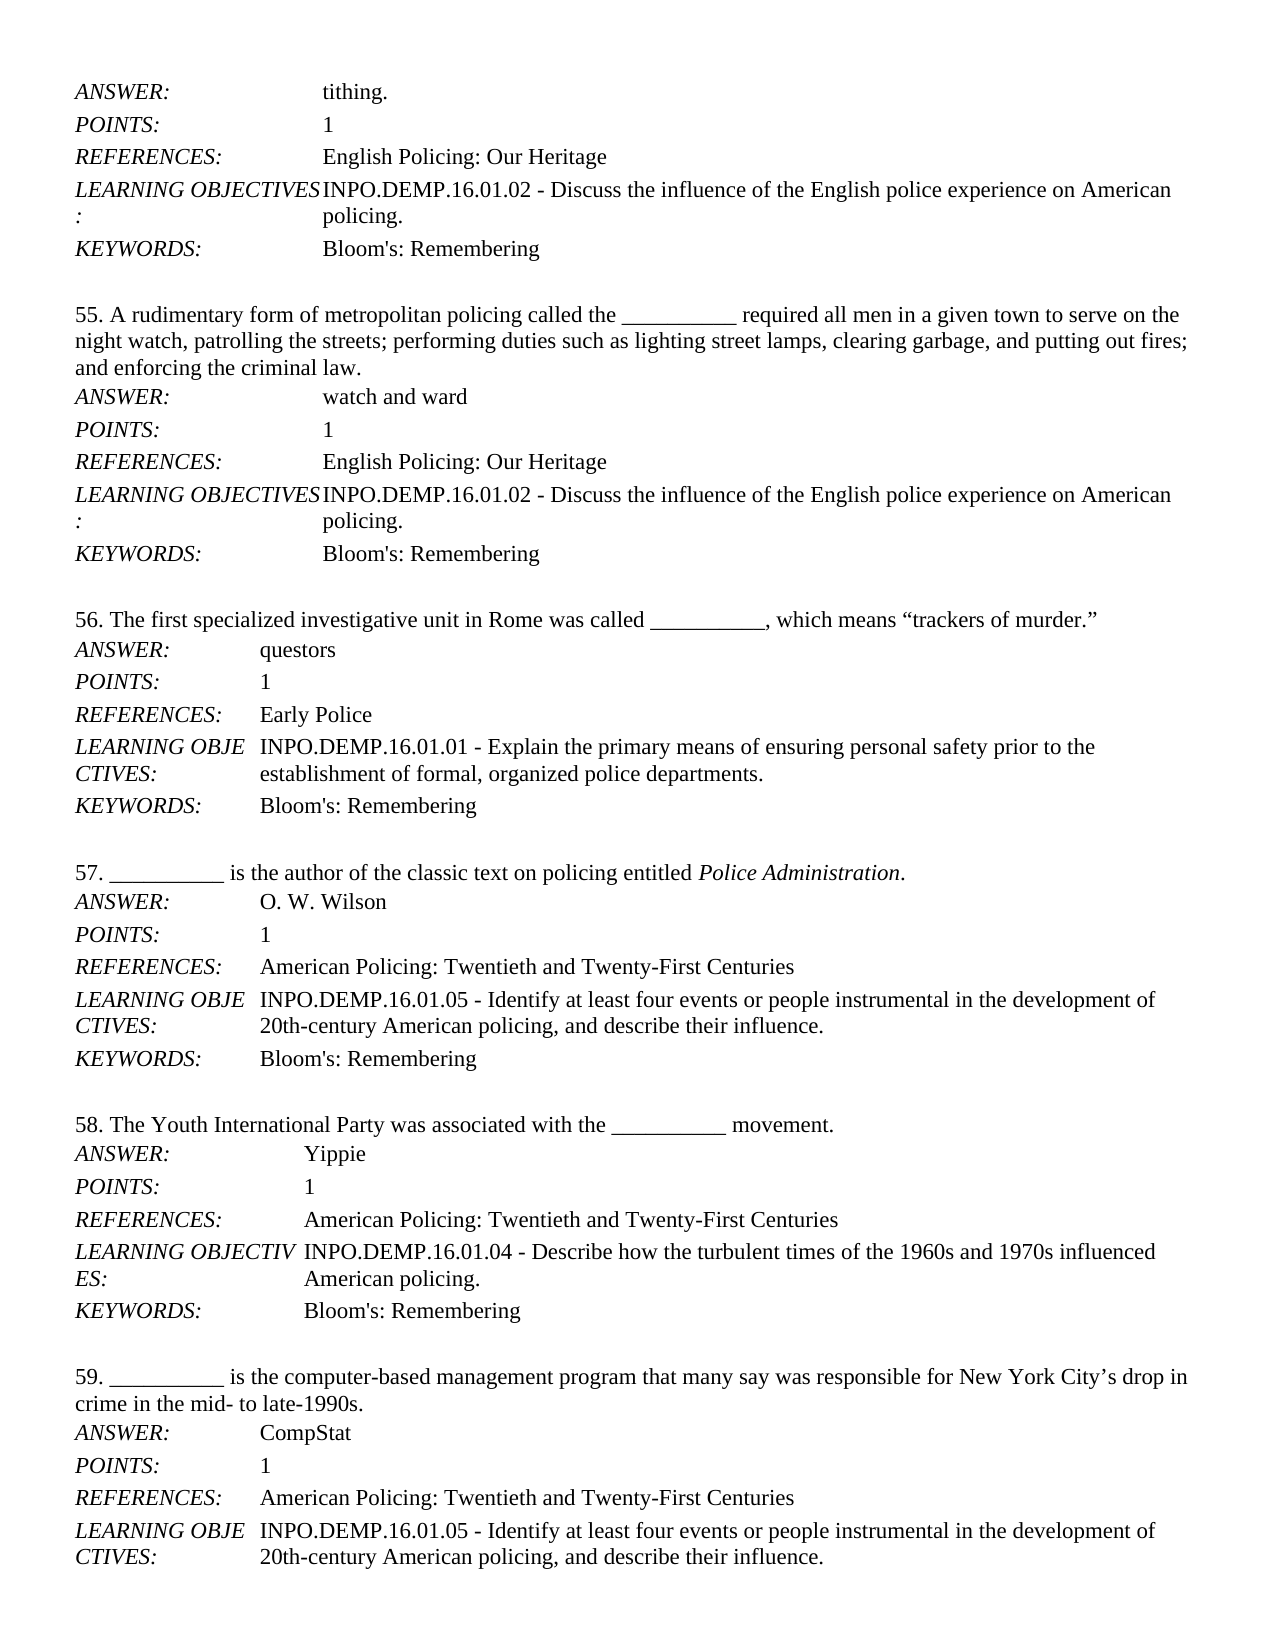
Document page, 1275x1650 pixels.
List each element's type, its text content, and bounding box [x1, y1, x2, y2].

table_header 56. The first specialized investigative unit in Rome was called __________, which means “trackers of murder.” [75, 632, 1200, 822]
table_header 58. The Youth International Party was associated with the __________ movement. [75, 1137, 1200, 1327]
table_header 54. The form of social organization or mutual pledge created by King Alfred the Great in England that consisted of 10 families grouped together to protect one another and assume responsibility for the acts of the group’s members was called a [75, 75, 1200, 264]
table_header 55. A rudimentary form of metropolitan policing called the __________ required all men in a given town to serve on the night watch, patrolling the streets; performing duties such as lighting street lamps, clearing garbage, and putting out fires; and enforcing the criminal law. [75, 380, 1200, 569]
table_header 57. __________ is the author of the classic text on policing entitled Police Administration. [75, 885, 1200, 1074]
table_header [75, 1416, 1200, 1573]
